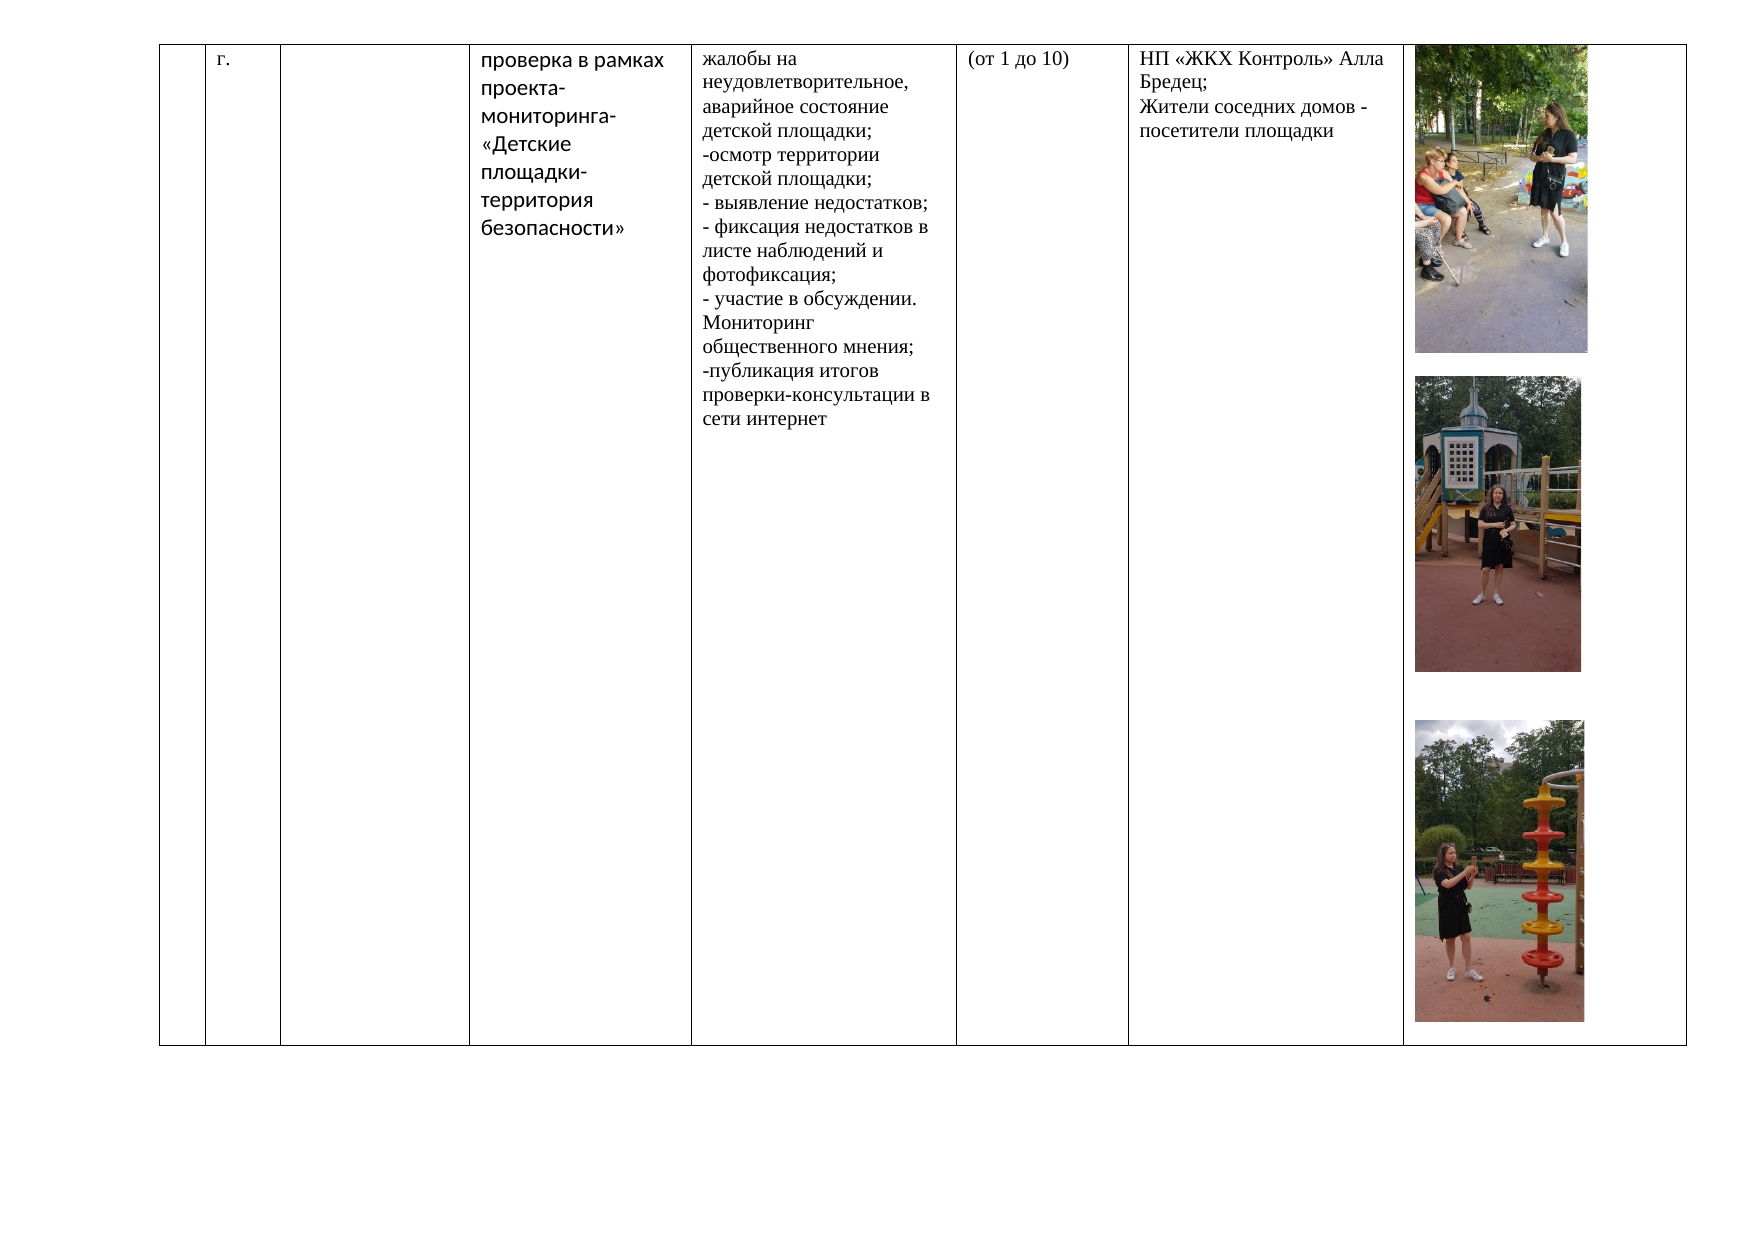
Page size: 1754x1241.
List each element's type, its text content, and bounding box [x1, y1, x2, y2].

picture [1415, 376, 1582, 672]
picture [1415, 720, 1585, 1022]
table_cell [281, 45, 469, 1045]
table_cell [957, 45, 1128, 1045]
table_cell 3 [160, 45, 205, 1045]
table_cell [470, 45, 691, 1045]
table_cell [692, 45, 956, 1045]
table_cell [1129, 45, 1403, 1045]
picture [1415, 45, 1588, 353]
table_cell [1404, 45, 1686, 1045]
table_cell 02.08.2021 г. [206, 45, 280, 1045]
